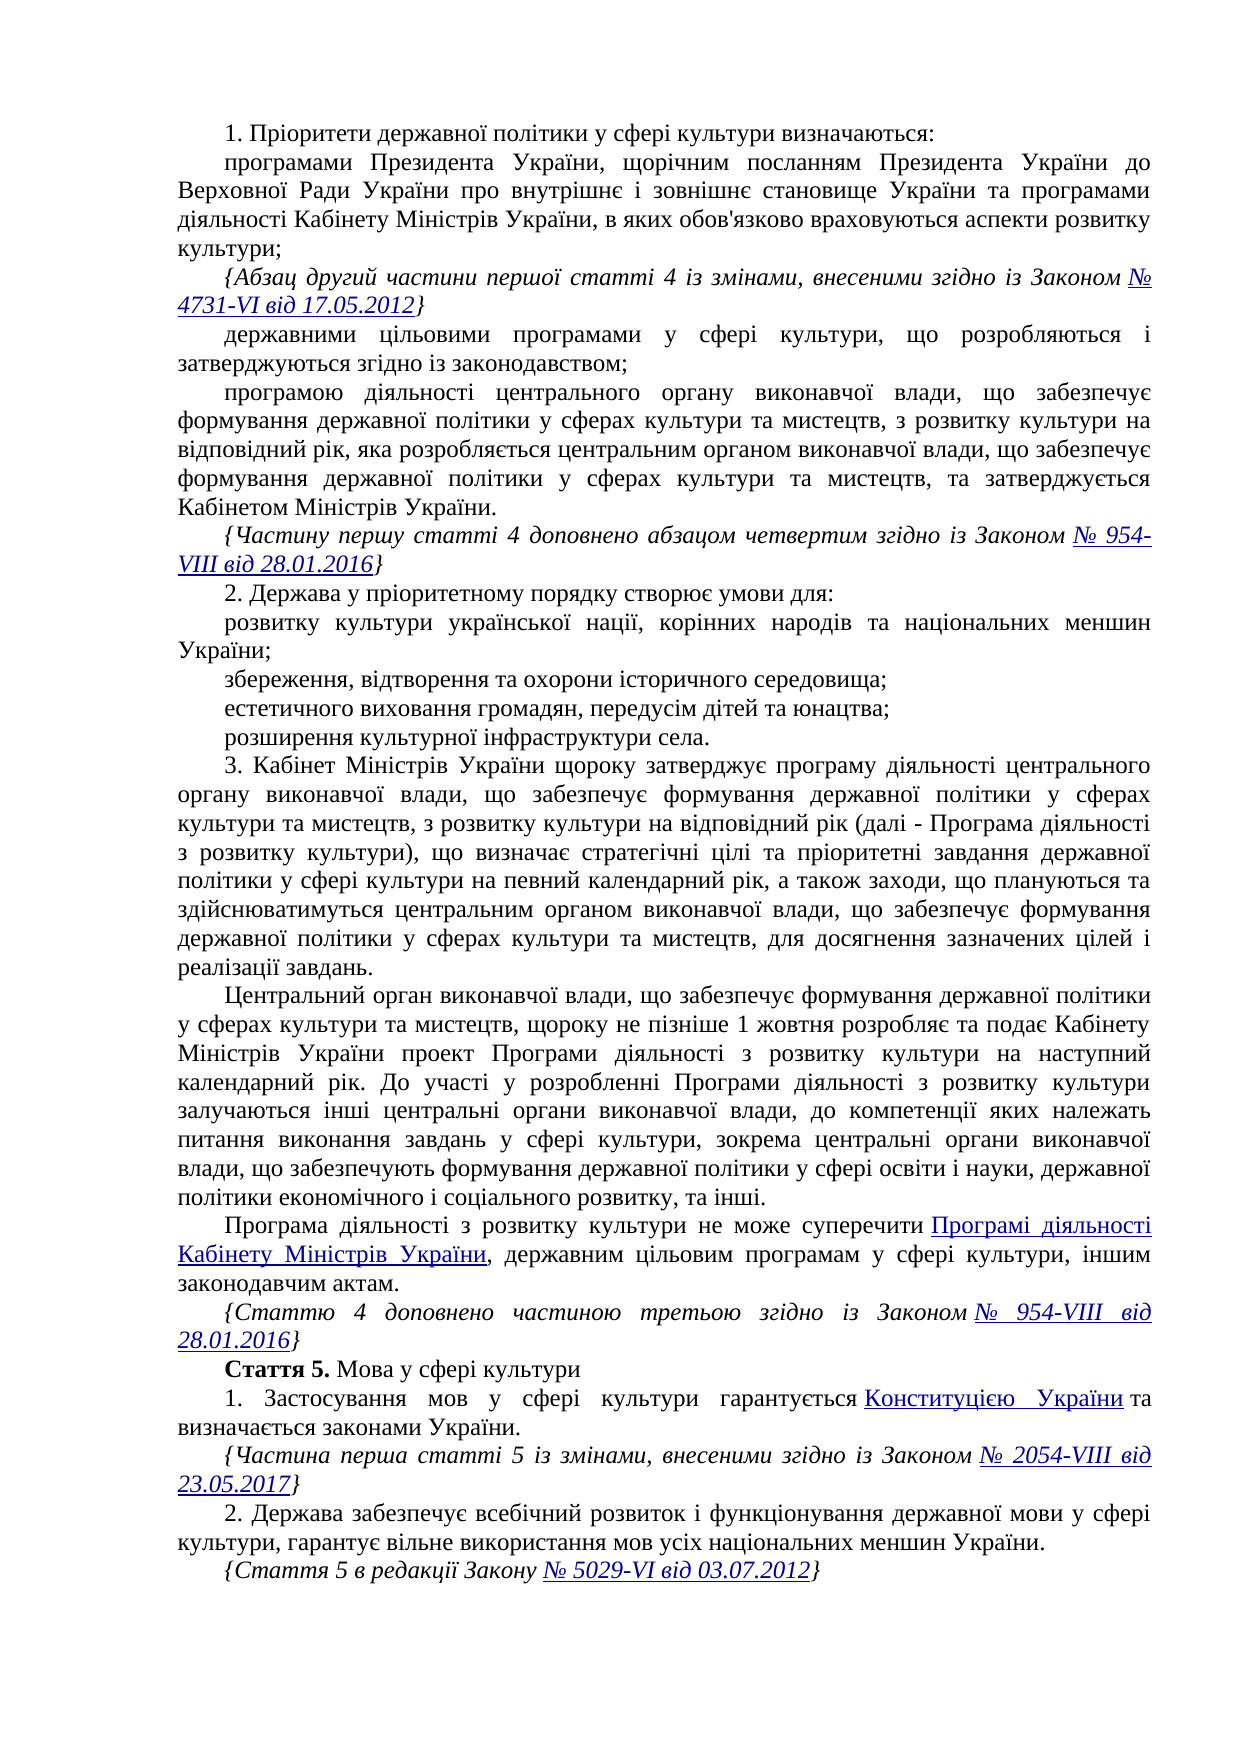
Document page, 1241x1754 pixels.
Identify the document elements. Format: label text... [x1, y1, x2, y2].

text естетичного виховання громадян, передусім дітей та юнацтва; [177, 693, 1152, 722]
text 3. Кабінет Міністрів України щороку затверджує програму діяльності центрального органу виконавчої влади, що забезпечує формування державної політики у сферах культури та мистецтв, з розвитку культури на відповідний рік (далі - Програма діяльності з розвитку культури), що визначає стратегічні цілі та пріоритетні завдання державної політики у сфері культури на певний календарний рік, а також заходи, що плануються та здійснюватимуться центральним органом виконавчої влади, що забезпечує формування державної політики у сферах культури та мистецтв, для досягнення зазначених цілей і реалізації завдань. [177, 751, 1152, 981]
text програмами Президента України, щорічним посланням Президента України до Верховної Ради України про внутрішнє і зовнішнє становище України та програмами діяльності Кабінету Міністрів України, в яких обов'язково враховуються аспекти розвитку культури; [177, 147, 1152, 262]
text державними цільовими програмами у сфері культури, що розробляються і затверджуються згідно із законодавством; [177, 319, 1152, 377]
text Стаття 5. Мова у сфері культури [177, 1354, 1152, 1383]
text {Частину першу статті 4 доповнено абзацом четвертим згідно із Законом № 954-VIII від 28.01.2016} [177, 521, 1152, 578]
text 1. Пріоритети державної політики у сфері культури визначаються: [177, 118, 1152, 147]
text розвитку культури української нації, корінних народів та національних меншин України; [177, 607, 1152, 664]
text 1. Застосування мов у сфері культури гарантується Конституцією України та визначається законами України. [177, 1383, 1152, 1441]
text розширення культурної інфраструктури села. [177, 722, 1152, 751]
text 2. Держава у пріоритетному порядку створює умови для: [177, 578, 1152, 607]
text {Статтю 4 доповнено частиною третьою згідно із Законом № 954-VIII від 28.01.2016} [177, 1297, 1152, 1354]
text Центральний орган виконавчої влади, що забезпечує формування державної політики у сферах культури та мистецтв, щороку не пізніше 1 жовтня розробляє та подає Кабінету Міністрів України проект Програми діяльності з розвитку культури на наступний календарний рік. До участі у розробленні Програми діяльності з розвитку культури залучаються інші центральні органи виконавчої влади, до компетенції яких належать питання виконання завдань у сфері культури, зокрема центральні органи виконавчої влади, що забезпечують формування державної політики у сфері освіти і науки, державної політики економічного і соціального розвитку, та інші. [177, 981, 1152, 1211]
text Програма діяльності з розвитку культури не може суперечити Програмі діяльності Кабінету Міністрів України, державним цільовим програмам у сфері культури, іншим законодавчим актам. [177, 1211, 1152, 1297]
text {Абзац другий частини першої статті 4 із змінами, внесеними згідно із Законом № 4731-VI від 17.05.2012} [177, 262, 1152, 319]
text збереження, відтворення та охорони історичного середовища; [177, 664, 1152, 693]
text {Частина перша статті 5 із змінами, внесеними згідно із Законом № 2054-VIII від 23.05.2017} [177, 1441, 1152, 1498]
text 2. Держава забезпечує всебічний розвиток і функціонування державної мови у сфері культури, гарантує вільне використання мов усіх національних меншин України. [177, 1498, 1152, 1556]
text {Стаття 5 в редакції Закону № 5029-VI від 03.07.2012} [177, 1556, 1152, 1584]
text програмою діяльності центрального органу виконавчої влади, що забезпечує формування державної політики у сферах культури та мистецтв, з розвитку культури на відповідний рік, яка розробляється центральним органом виконавчої влади, що забезпечує формування державної політики у сферах культури та мистецтв, та затверджується Кабінетом Міністрів України. [177, 377, 1152, 521]
